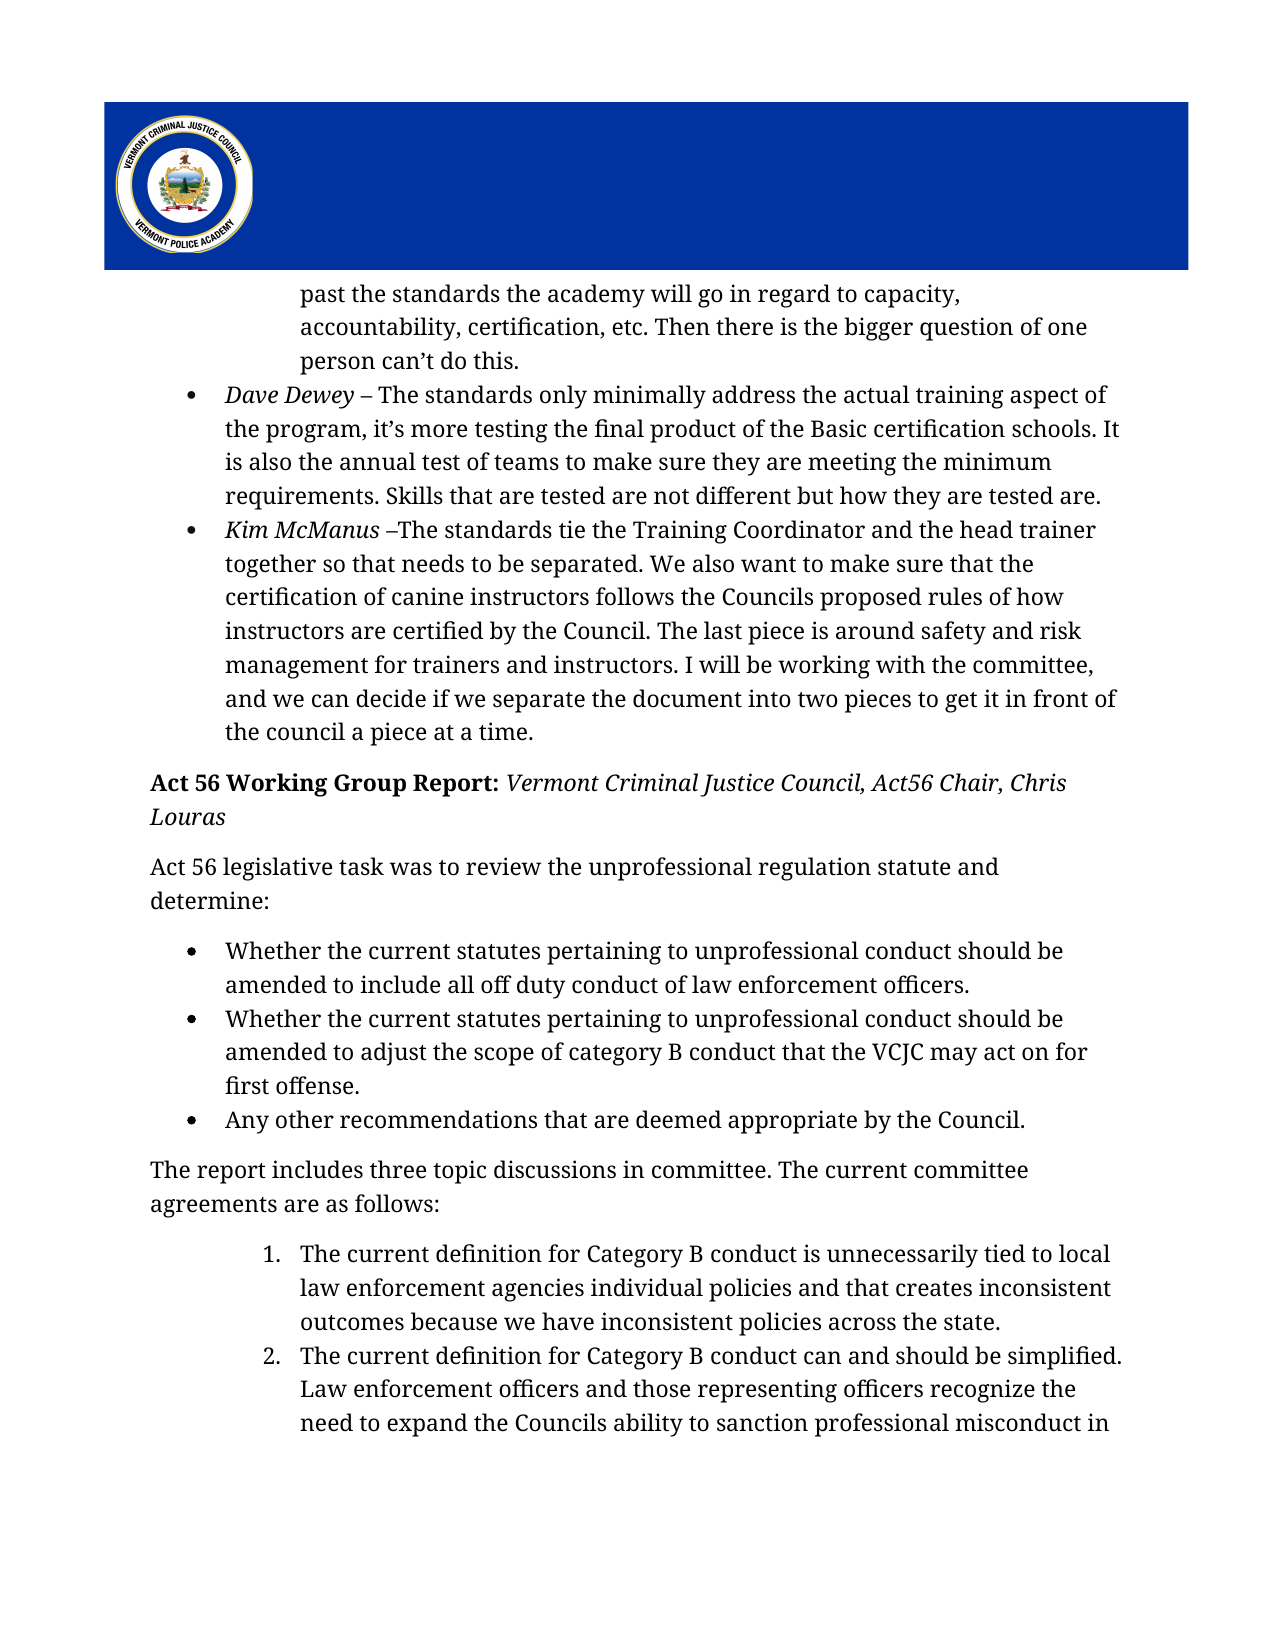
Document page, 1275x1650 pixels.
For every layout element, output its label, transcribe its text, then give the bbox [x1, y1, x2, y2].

text Act 56 Working Group Report: Vermont Criminal Justice Council, Act56 Chair, Chris Louras [150, 767, 1125, 832]
list The current definition for Category B conduct is unnecessarily tied to local law enforcement agencies individual policies and that creates inconsistent outcomes because we have inconsistent policies across the state. [262, 1238, 1125, 1337]
list Dave Dewey – The standards only minimally address the actual training aspect of the program, it’s more testing the final product of the Basic certification schools. It is also the annual test of teams to make sure they are meeting the minimum requirements. Skills that are tested are not different but how they are tested are. [187, 379, 1125, 511]
list Whether the current statutes pertaining to unprofessional conduct should be amended to adjust the scope of category B conduct that the VCJC may act on for first offense. [187, 1002, 1125, 1101]
list Whether the current statutes pertaining to unprofessional conduct should be amended to include all off duty conduct of law enforcement officers. [187, 935, 1125, 1000]
text The report includes three topic discussions in committee. The current committee agreements are as follows: [150, 1154, 1125, 1219]
picture [115, 115, 253, 253]
text Act 56 legislative task was to review the unprofessional regulation statute and determine: [150, 851, 1125, 916]
list Any other recommendations that are deemed appropriate by the Council. [187, 1104, 1125, 1135]
list Kim McManus –The standards tie the Training Coordinator and the head trainer together so that needs to be separated. We also want to make sure that the certification of canine instructors follows the Councils proposed rules of how instructors are certified by the Council. The last piece is around safety and risk management for trainers and instructors. I will be working with the committee, and we can decide if we separate the document into two pieces to get it in front of the council a piece at a time. [187, 514, 1125, 747]
